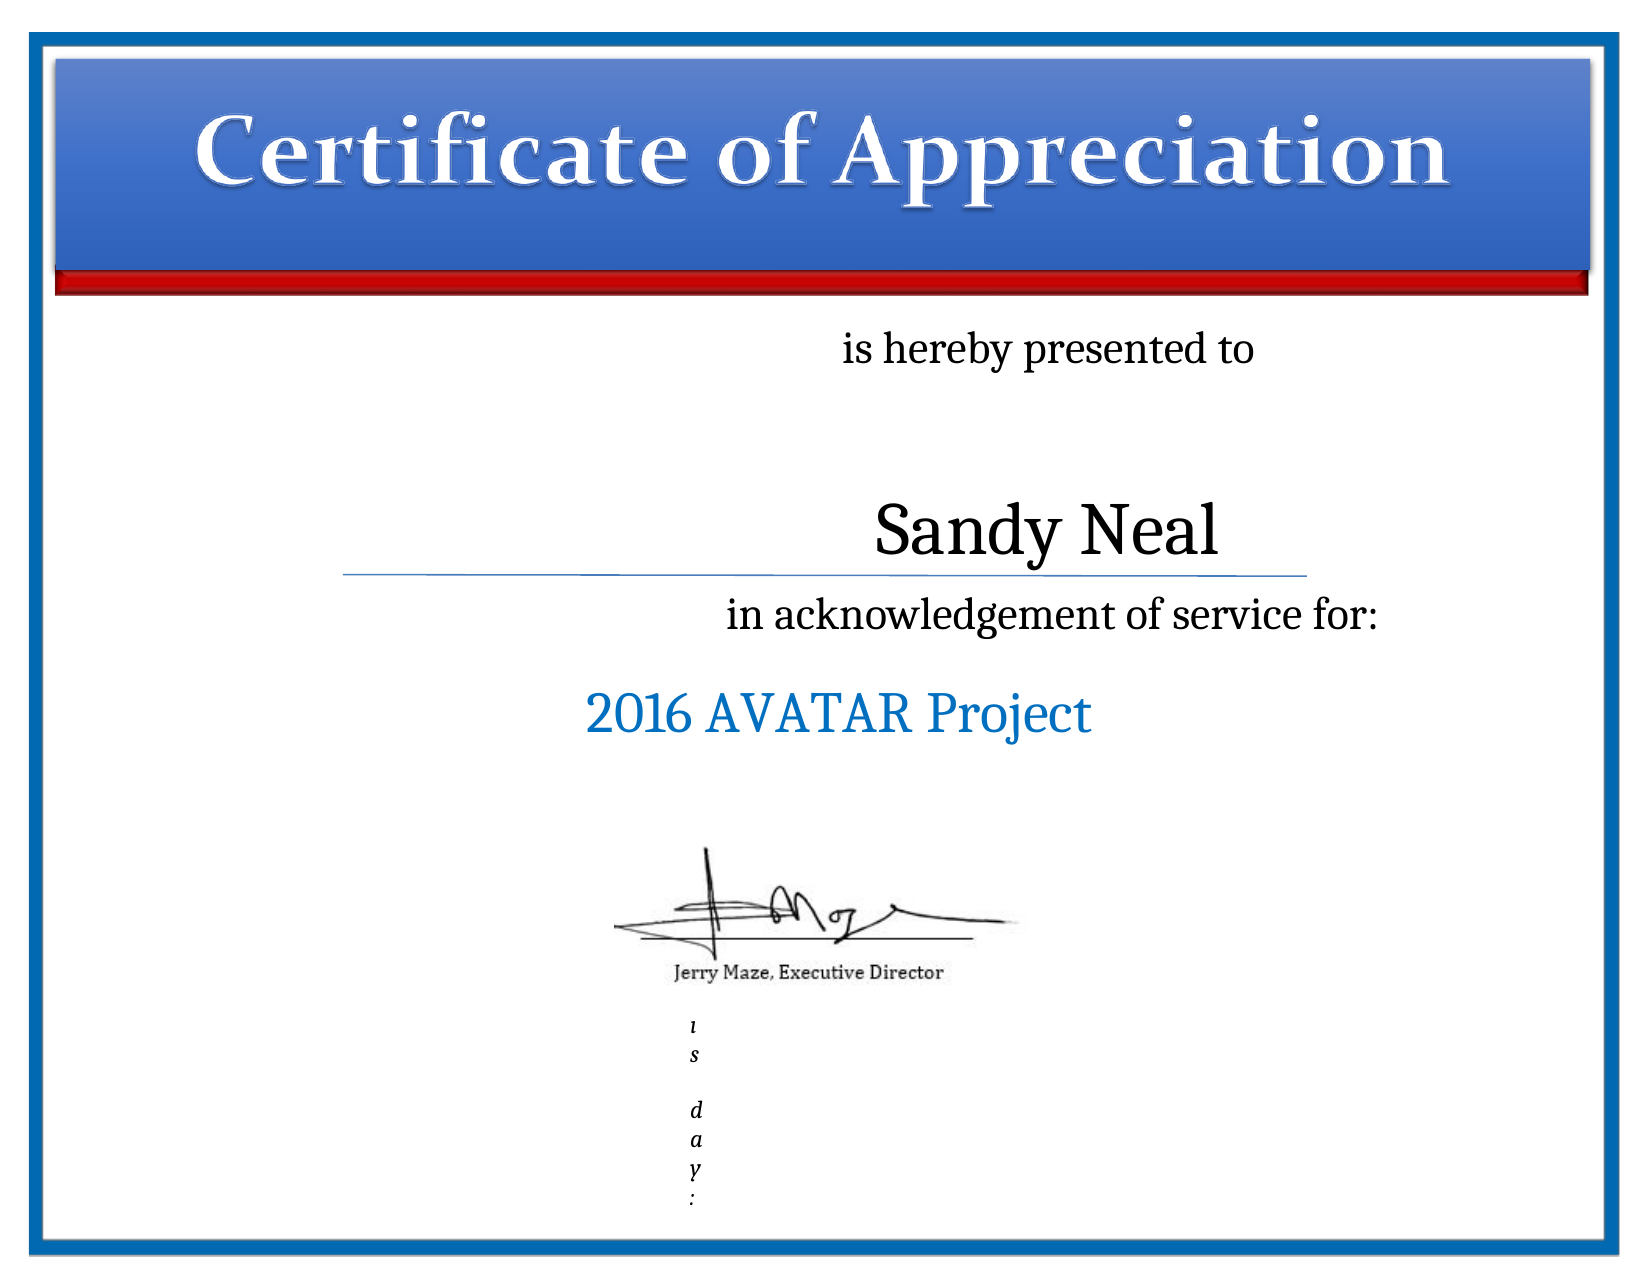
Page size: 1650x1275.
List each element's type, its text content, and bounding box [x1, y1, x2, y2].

subtitle is hereby presented to [690, 322, 1407, 375]
subtitle Sandy Neal [690, 487, 1407, 574]
text 2016 AVATAR Project [492, 680, 1182, 747]
picture [28, 32, 1623, 1257]
subtitle in acknowledgement of service for: [690, 588, 1415, 641]
